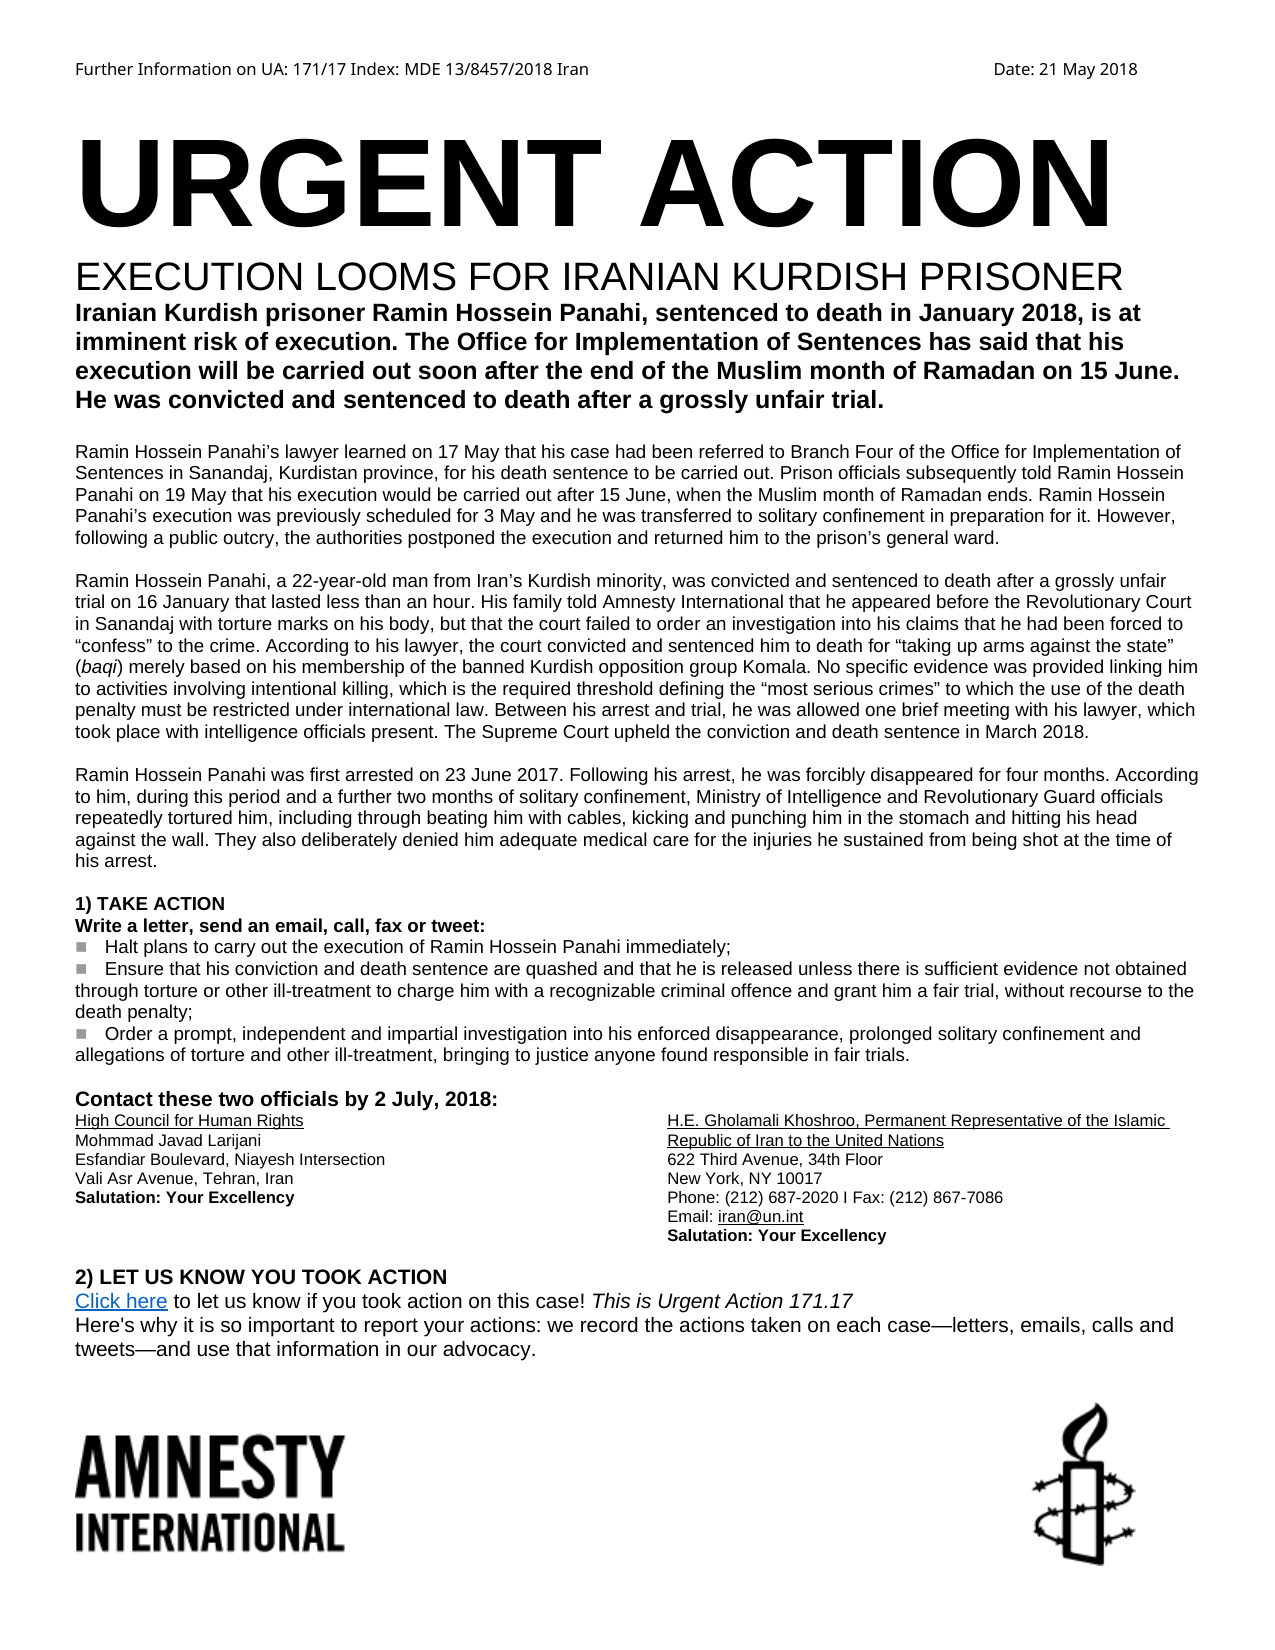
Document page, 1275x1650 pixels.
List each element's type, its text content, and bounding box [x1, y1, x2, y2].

text 622 Third Avenue, 34th Floor [667, 1149, 1200, 1169]
subtitle Ramin Hossein Panahi’s lawyer learned on 17 May that his case had been referred to Branch Four of the Office for Implementation of Sentences in Sanandaj, Kurdistan province, for his death sentence to be carried out. Prison officials subsequently told Ramin Hossein Panahi on 19 May that his execution would be carried out after 15 June, when the Muslim month of Ramadan ends. Ramin Hossein Panahi’s execution was previously scheduled for 3 May and he was transferred to solitary confinement in preparation for it. However, following a public outcry, the authorities postponed the execution and returned him to the prison’s general ward. [75, 440, 1200, 548]
picture [75, 1402, 1136, 1566]
text New York, NY 10017 [667, 1169, 1200, 1188]
text Click here to let us know if you took action on this case! This is Urgent Action 171.17 [75, 1288, 1200, 1312]
text execution looms for iranian Kurdish prisoner [75, 253, 1200, 298]
text Here's why it is so important to report your actions: we record the actions taken on each case—letters, emails, calls and tweets—and use that information in our advocacy. [75, 1312, 1200, 1360]
text Salutation: Your Excellency [667, 1226, 1200, 1245]
text 1) TAKE ACTION [75, 893, 1200, 915]
subtitle Ramin Hossein Panahi, a 22-year-old man from Iran’s Kurdish minority, was convicted and sentenced to death after a grossly unfair trial on 16 January that lasted less than an hour. His family told Amnesty International that he appeared before the Revolutionary Court in Sanandaj with torture marks on his body, but that the court failed to order an investigation into his claims that he had been forced to “confess” to the crime. According to his lawyer, the court convicted and sentenced him to death for “taking up arms against the state” (baqi) merely based on his membership of the banned Kurdish opposition group Komala. No specific evidence was provided linking him to activities involving intentional killing, which is the required threshold defining the “most serious crimes” to which the use of the death penalty must be restricted under international law. Between his arrest and trial, he was allowed one brief meeting with his lawyer, which took place with intelligence officials present. The Supreme Court upheld the conviction and death sentence in March 2018. [75, 570, 1200, 742]
text Mohmmad Javad Larijani [75, 1130, 608, 1149]
list Order a prompt, independent and impartial investigation into his enforced disappearance, prolonged solitary confinement and allegations of torture and other ill-treatment, bringing to justice anyone found responsible in fair trials. [75, 1023, 1200, 1066]
text Email: iran@un.int [667, 1207, 1200, 1226]
subtitle Ramin Hossein Panahi was first arrested on 23 June 2017. Following his arrest, he was forcibly disappeared for four months. According to him, during this period and a further two months of solitary confinement, Ministry of Intelligence and Revolutionary Guard officials repeatedly tortured him, including through beating him with cables, kicking and punching him in the stomach and hitting his head against the wall. They also deliberately denied him adequate medical care for the injuries he sustained from being shot at the time of his arrest. [75, 764, 1200, 872]
text Esfandiar Boulevard, Niayesh Intersection [75, 1149, 608, 1169]
text Phone: (212) 687-2020 I Fax: (212) 867-7086 [667, 1188, 1200, 1207]
text 2) LET US KNOW YOU TOOK ACTION [75, 1264, 1200, 1288]
list Ensure that his conviction and death sentence are quashed and that he is released unless there is sufficient evidence not obtained through torture or other ill-treatment to charge him with a recognizable criminal offence and grant him a fair trial, without recourse to the death penalty; [75, 958, 1200, 1023]
text Write a letter, send an email, call, fax or tweet: [75, 915, 1200, 936]
list Halt plans to carry out the execution of Ramin Hossein Panahi immediately; [75, 936, 1200, 958]
text Salutation: Your Excellency [75, 1188, 608, 1207]
text Contact these two officials by 2 July, 2018: [75, 1087, 1200, 1111]
text H.E. Gholamali Khoshroo, Permanent Representative of the Islamic Republic of Iran to the United Nations [667, 1111, 1200, 1149]
subtitle URGENT ACTION [75, 109, 1200, 253]
text High Council for Human Rights [75, 1111, 608, 1130]
text Vali Asr Avenue, Tehran, Iran [75, 1169, 608, 1188]
text Iranian Kurdish prisoner Ramin Hossein Panahi, sentenced to death in January 2018, is at imminent risk of execution. The Office for Implementation of Sentences has said that his execution will be carried out soon after the end of the Muslim month of Ramadan on 15 June. He was convicted and sentenced to death after a grossly unfair trial. [75, 298, 1200, 413]
